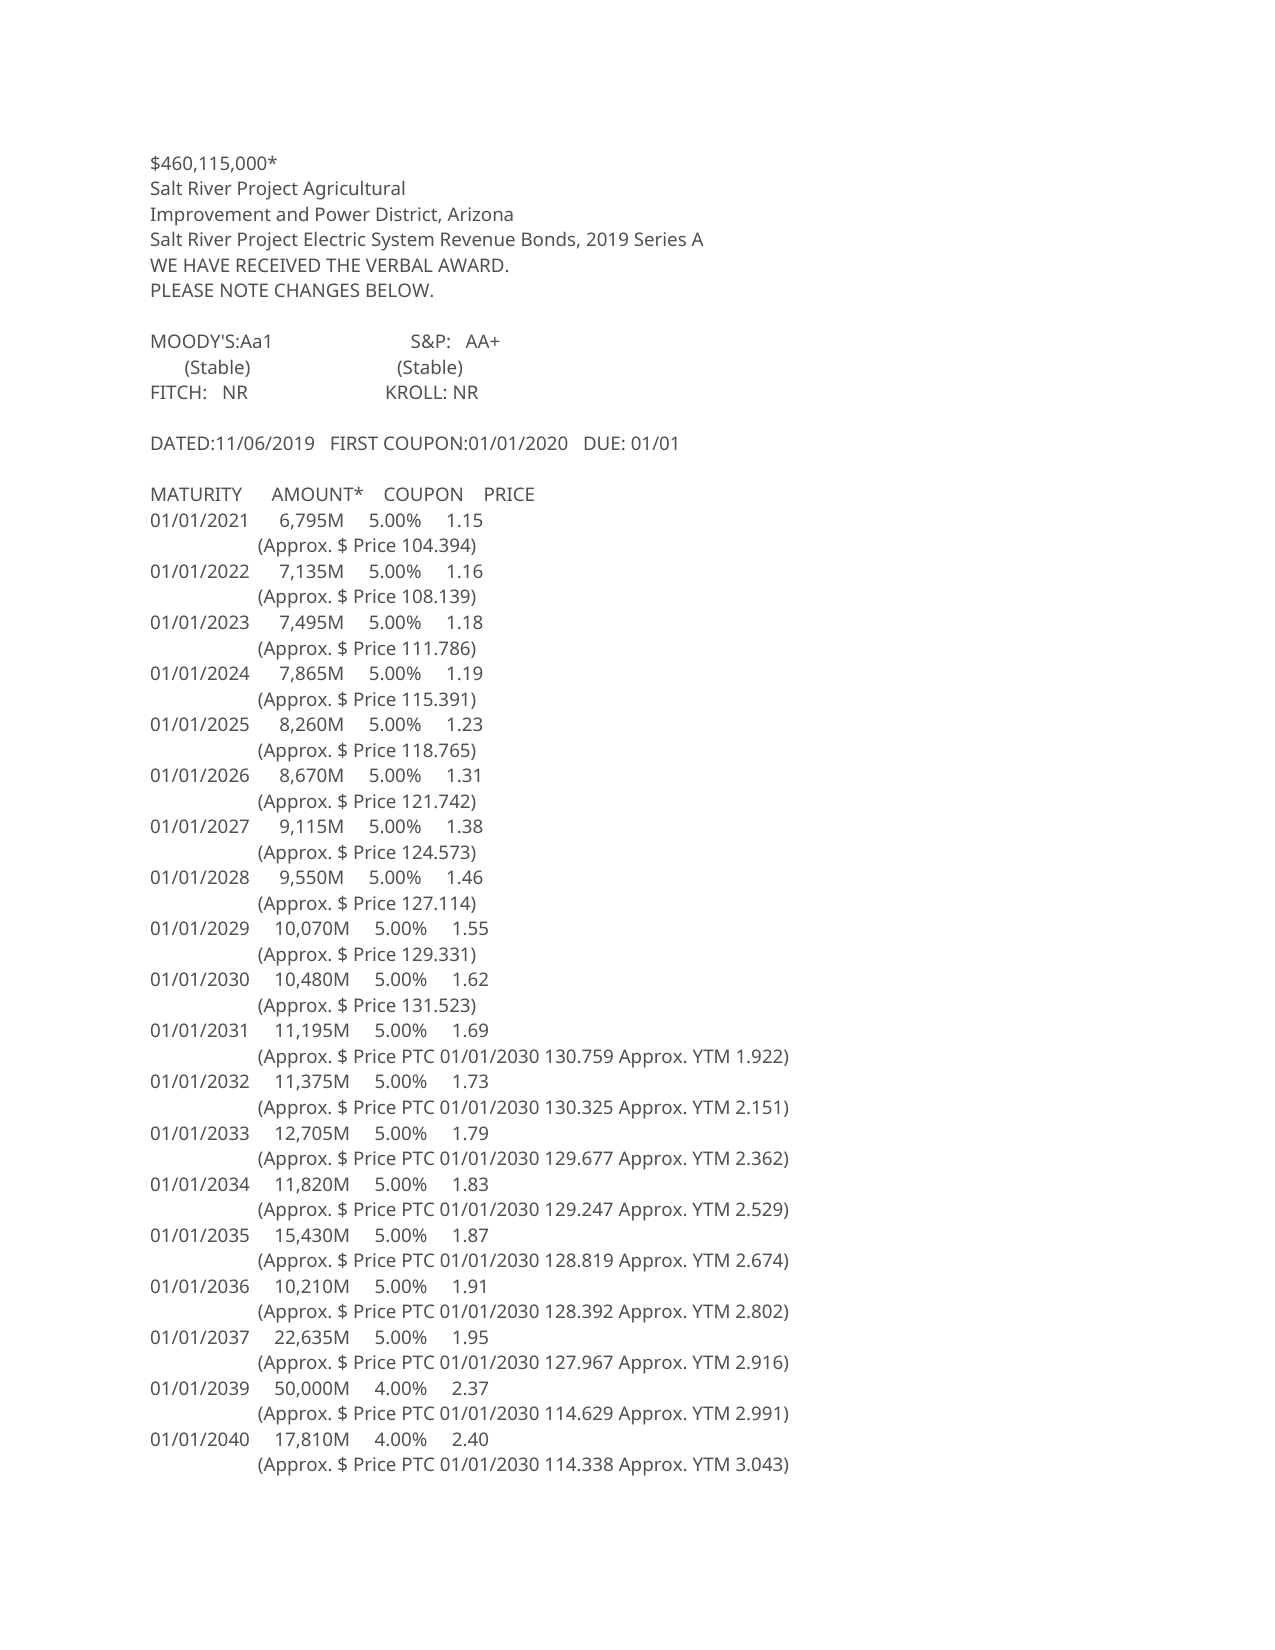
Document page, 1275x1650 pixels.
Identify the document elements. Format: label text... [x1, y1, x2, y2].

text $460,115,000* [150, 150, 1125, 176]
text 01/01/2029 10,070M 5.00% 1.55 [150, 916, 1125, 941]
text (Stable) (Stable) [150, 354, 1125, 380]
text 01/01/2026 8,670M 5.00% 1.31 [150, 762, 1125, 788]
text (Approx. $ Price 104.394) [150, 533, 1125, 558]
text FITCH: NR KROLL: NR [150, 380, 1125, 405]
text (Approx. $ Price 115.391) [150, 686, 1125, 711]
text 01/01/2028 9,550M 5.00% 1.46 [150, 864, 1125, 890]
text 01/01/2027 9,115M 5.00% 1.38 [150, 813, 1125, 839]
text 01/01/2040 17,810M 4.00% 2.40 [150, 1426, 1125, 1452]
text (Approx. $ Price PTC 01/01/2030 128.819 Approx. YTM 2.674) [150, 1247, 1125, 1273]
text (Approx. $ Price 124.573) [150, 839, 1125, 864]
text 01/01/2031 11,195M 5.00% 1.69 [150, 1018, 1125, 1043]
text (Approx. $ Price PTC 01/01/2030 130.759 Approx. YTM 1.922) [150, 1043, 1125, 1069]
text (Approx. $ Price 121.742) [150, 788, 1125, 813]
text Improvement and Power District, Arizona [150, 201, 1125, 227]
text 01/01/2035 15,430M 5.00% 1.87 [150, 1222, 1125, 1247]
text (Approx. $ Price PTC 01/01/2030 129.677 Approx. YTM 2.362) [150, 1145, 1125, 1171]
text (Approx. $ Price PTC 01/01/2030 114.338 Approx. YTM 3.043) [150, 1452, 1125, 1477]
text 01/01/2039 50,000M 4.00% 2.37 [150, 1375, 1125, 1401]
text PLEASE NOTE CHANGES BELOW. [150, 278, 1125, 303]
text 01/01/2037 22,635M 5.00% 1.95 [150, 1324, 1125, 1349]
text 01/01/2023 7,495M 5.00% 1.18 [150, 609, 1125, 635]
text (Approx. $ Price 131.523) [150, 992, 1125, 1018]
text (Approx. $ Price 118.765) [150, 737, 1125, 762]
text 01/01/2030 10,480M 5.00% 1.62 [150, 967, 1125, 992]
text MOODY'S:Aa1 S&P: AA+ [150, 329, 1125, 354]
text (Approx. $ Price 108.139) [150, 584, 1125, 609]
text (Approx. $ Price PTC 01/01/2030 114.629 Approx. YTM 2.991) [150, 1401, 1125, 1426]
text (Approx. $ Price PTC 01/01/2030 129.247 Approx. YTM 2.529) [150, 1196, 1125, 1222]
text 01/01/2021 6,795M 5.00% 1.15 [150, 507, 1125, 533]
text WE HAVE RECEIVED THE VERBAL AWARD. [150, 252, 1125, 278]
text Salt River Project Agricultural [150, 176, 1125, 201]
text MATURITY AMOUNT* COUPON PRICE [150, 482, 1125, 507]
text Salt River Project Electric System Revenue Bonds, 2019 Series A [150, 227, 1125, 252]
text (Approx. $ Price PTC 01/01/2030 127.967 Approx. YTM 2.916) [150, 1349, 1125, 1375]
text (Approx. $ Price 129.331) [150, 941, 1125, 967]
text (Approx. $ Price 127.114) [150, 890, 1125, 916]
text (Approx. $ Price PTC 01/01/2030 130.325 Approx. YTM 2.151) [150, 1094, 1125, 1120]
text 01/01/2034 11,820M 5.00% 1.83 [150, 1171, 1125, 1196]
text 01/01/2032 11,375M 5.00% 1.73 [150, 1069, 1125, 1094]
text 01/01/2025 8,260M 5.00% 1.23 [150, 711, 1125, 737]
text 01/01/2033 12,705M 5.00% 1.79 [150, 1120, 1125, 1145]
text (Approx. $ Price PTC 01/01/2030 128.392 Approx. YTM 2.802) [150, 1298, 1125, 1324]
text 01/01/2022 7,135M 5.00% 1.16 [150, 558, 1125, 584]
text 01/01/2036 10,210M 5.00% 1.91 [150, 1273, 1125, 1298]
text 01/01/2024 7,865M 5.00% 1.19 [150, 660, 1125, 686]
text (Approx. $ Price 111.786) [150, 635, 1125, 660]
text DATED:11/06/2019 FIRST COUPON:01/01/2020 DUE: 01/01 [150, 431, 1125, 456]
